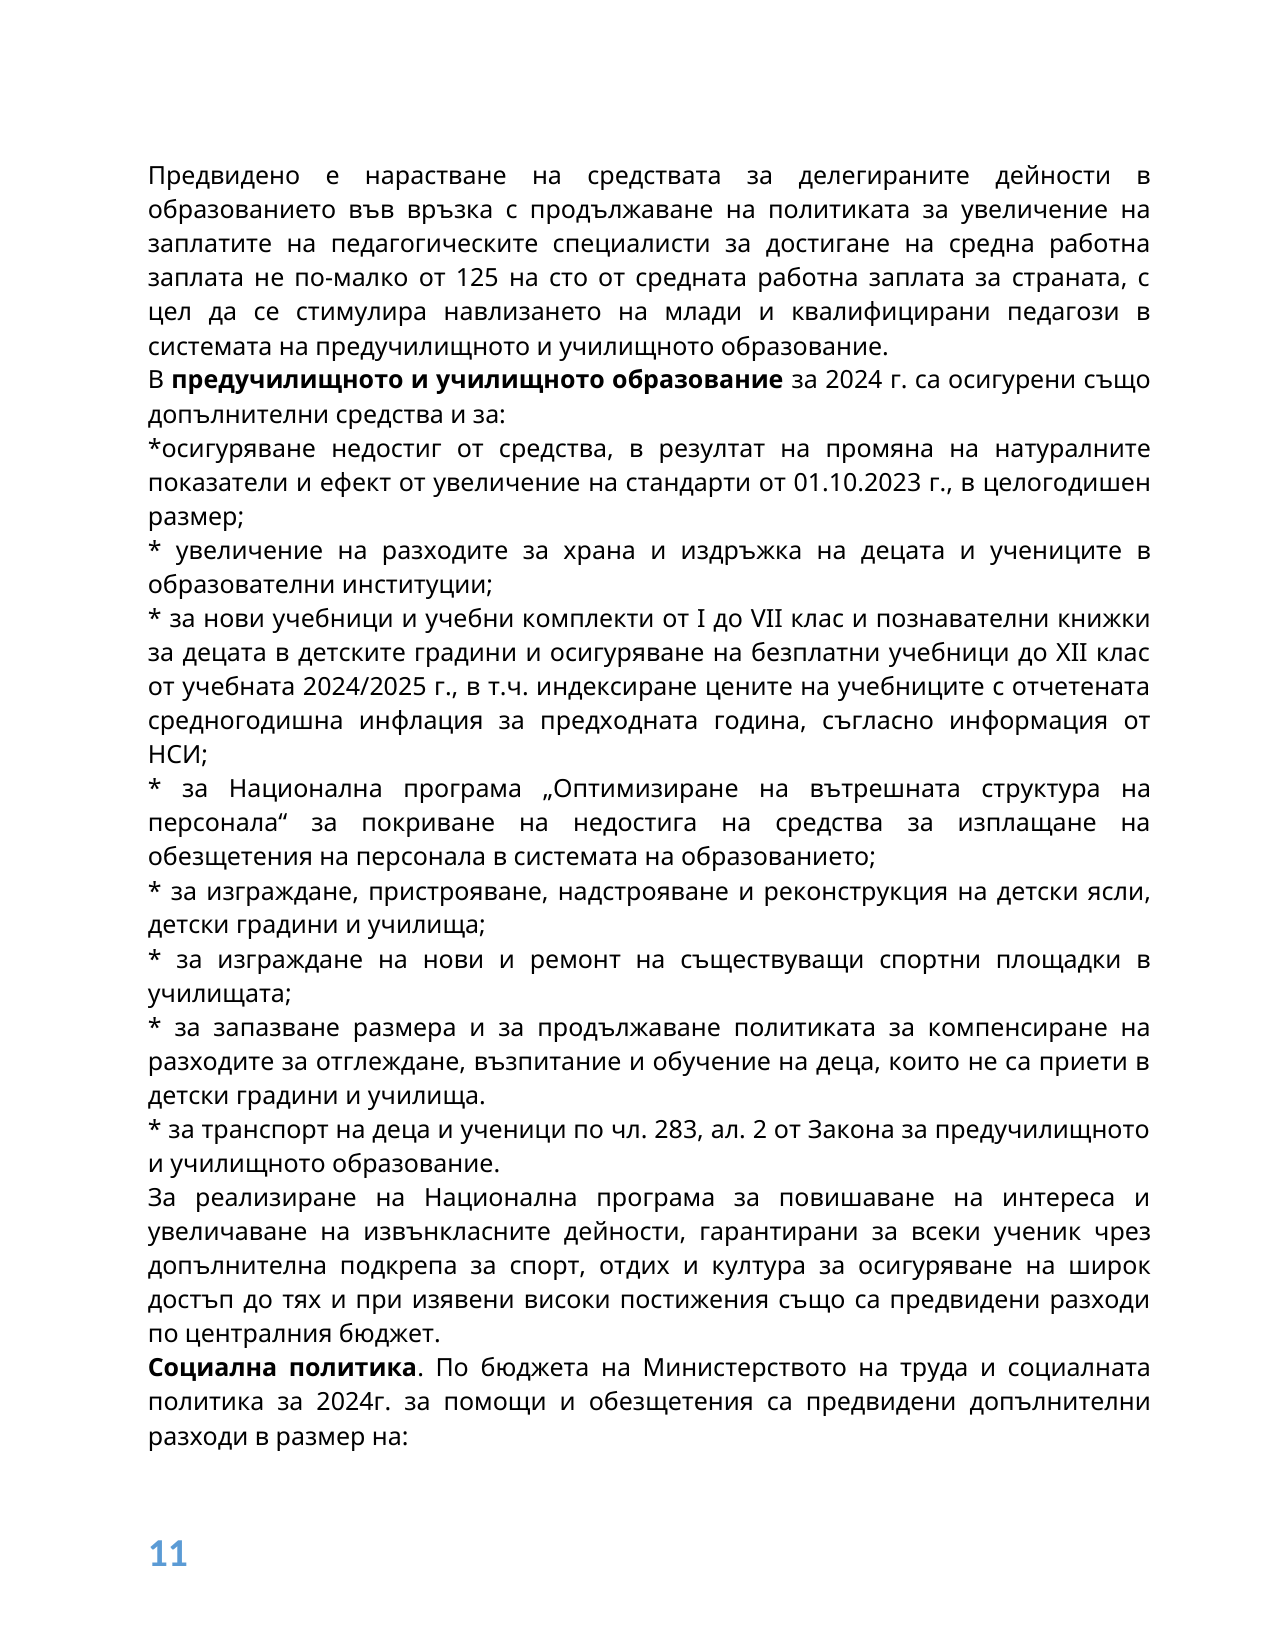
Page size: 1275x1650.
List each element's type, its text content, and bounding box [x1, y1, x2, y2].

text Социална политика. По бюджета на Министерството на труда и социалната политика за 2024г. за помощи и обезщетения са предвидени допълнителни разходи в размер на: [148, 1350, 1152, 1452]
text * за изграждане на нови и ремонт на съществуващи спортни площадки в училищата; [148, 941, 1152, 1009]
text * за транспорт на деца и ученици по чл. 283, ал. 2 от Закона за предучилищното и училищното образование. [148, 1112, 1152, 1180]
text * за запазване размера и за продължаване политиката за компенсиране на разходите за отглеждане, възпитание и обучение на деца, които не са приети в детски градини и училища. [148, 1009, 1152, 1112]
text За реализиране на Национална програма за повишаване на интереса и увеличаване на извънкласните дейности, гарантирани за всеки ученик чрез допълнителна подкрепа за спорт, отдих и култура за осигуряване на широк достъп до тях и при изявени високи постижения също са предвидени разходи по централния бюджет. [148, 1180, 1152, 1350]
text * за нови учебници и учебни комплекти от I до VII клас и познавателни книжки за децата в детските градини и осигуряване на безплатни учебници до XII клас от учебната 2024/2025 г., в т.ч. индексиране цените на учебниците с отчетената средногодишна инфлация за предходната година, съгласно информация от НСИ; [148, 601, 1152, 771]
text Предвидено е нарастване на средствата за делегираните дейности в образованието във връзка с продължаване на политиката за увеличение на заплатите на педагогическите специалисти за достигане на средна работна заплата не по-малко от 125 на сто от средната работна заплата за страната, с цел да се стимулира навлизането на млади и квалифицирани педагози в системата на предучилищното и училищното образование. [148, 158, 1152, 362]
text *осигуряване недостиг от средства, в резултат на промяна на натуралните показатели и ефект от увеличение на стандарти от 01.10.2023 г., в целогодишен размер; [148, 430, 1152, 532]
text * увеличение на разходите за храна и издръжка на децата и учениците в образователни институции; [148, 532, 1152, 601]
text * за изграждане, пристрояване, надстрояване и реконструкция на детски ясли, детски градини и училища; [148, 873, 1152, 941]
text В предучилищното и училищното образование за 2024 г. са осигурени също допълнителни средства и за: [148, 362, 1152, 430]
text * за Национална програма „Оптимизиране на вътрешната структура на персонала“ за покриване на недостига на средства за изплащане на обезщетения на персонала в системата на образованието; [148, 771, 1152, 873]
